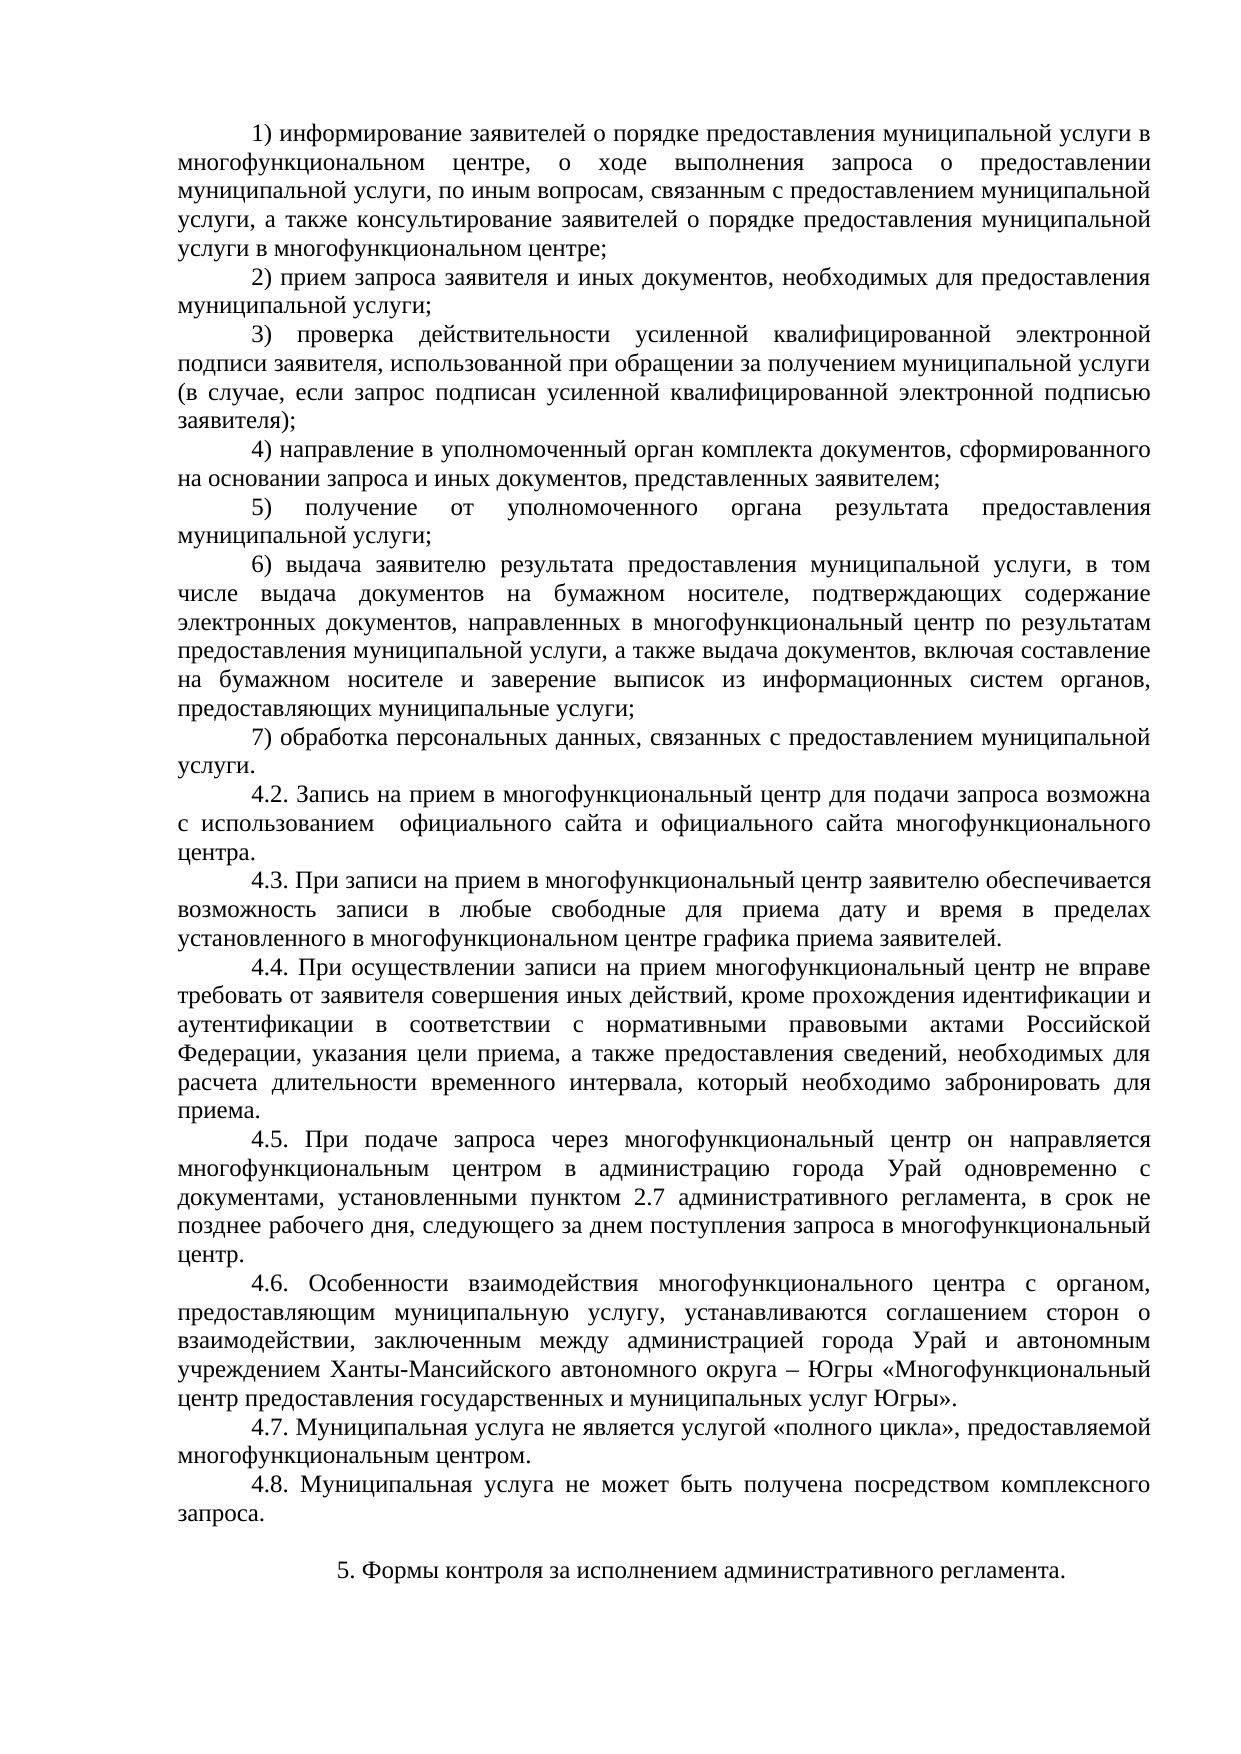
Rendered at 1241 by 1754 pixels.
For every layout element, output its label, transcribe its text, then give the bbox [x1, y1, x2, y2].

text 3) проверка действительности усиленной квалифицированной электронной подписи заявителя, использованной при обращении за получением муниципальной услуги (в случае, если запрос подписан усиленной квалифицированной электронной подписью заявителя); [177, 319, 1152, 434]
text 4.4. При осуществлении записи на прием многофункциональный центр не вправе требовать от заявителя совершения иных действий, кроме прохождения идентификации и аутентификации в соответствии с нормативными правовыми актами Российской Федерации, указания цели приема, а также предоставления сведений, необходимых для расчета длительности временного интервала, который необходимо забронировать для приема. [177, 952, 1152, 1124]
text 2) прием запроса заявителя и иных документов, необходимых для предоставления муниципальной услуги; [177, 262, 1152, 319]
text 4.6. Особенности взаимодействия многофункционального центра с органом, предоставляющим муниципальную услугу, устанавливаются соглашением сторон о взаимодействии, заключенным между администрацией города Урай и автономным учреждением Ханты-Мансийского автономного округа – Югры «Многофункциональный центр предоставления государственных и муниципальных услуг Югры». [177, 1268, 1152, 1412]
text 1) информирование заявителей о порядке предоставления муниципальной услуги в многофункциональном центре, о ходе выполнения запроса о предоставлении муниципальной услуги, по иным вопросам, связанным с предоставлением муниципальной услуги, а также консультирование заявителей о порядке предоставления муниципальной услуги в многофункциональном центре; [177, 118, 1152, 262]
text 7) обработка персональных данных, связанных с предоставлением муниципальной услуги. [177, 722, 1152, 779]
text 6) выдача заявителю результата предоставления муниципальной услуги, в том числе выдача документов на бумажном носителе, подтверждающих содержание электронных документов, направленных в многофункциональный центр по результатам предоставления муниципальной услуги, а также выдача документов, включая составление на бумажном носителе и заверение выписок из информационных систем органов, предоставляющих муниципальные услуги; [177, 549, 1152, 722]
text 4.7. Муниципальная услуга не является услугой «полного цикла», предоставляемой многофункциональным центром. [177, 1412, 1152, 1469]
text 5. Формы контроля за исполнением административного регламента. [177, 1556, 1152, 1584]
text 4.5. При подаче запроса через многофункциональный центр он направляется многофункциональным центром в администрацию города Урай одновременно с документами, установленными пунктом 2.7 административного регламента, в срок не позднее рабочего дня, следующего за днем поступления запроса в многофункциональный центр. [177, 1124, 1152, 1268]
text 4.8. Муниципальная услуга не может быть получена посредством комплексного запроса. [177, 1469, 1152, 1527]
text 4) направление в уполномоченный орган комплекта документов, сформированного на основании запроса и иных документов, представленных заявителем; [177, 434, 1152, 492]
text 5) получение от уполномоченного органа результата предоставления муниципальной услуги; [177, 492, 1152, 549]
text 4.3. При записи на прием в многофункциональный центр заявителю обеспечивается возможность записи в любые свободные для приема дату и время в пределах установленного в многофункциональном центре графика приема заявителей. [177, 866, 1152, 952]
text 4.2. Запись на прием в многофункциональный центр для подачи запроса возможна с использованием официального сайта и официального сайта многофункционального центра. [177, 779, 1152, 866]
